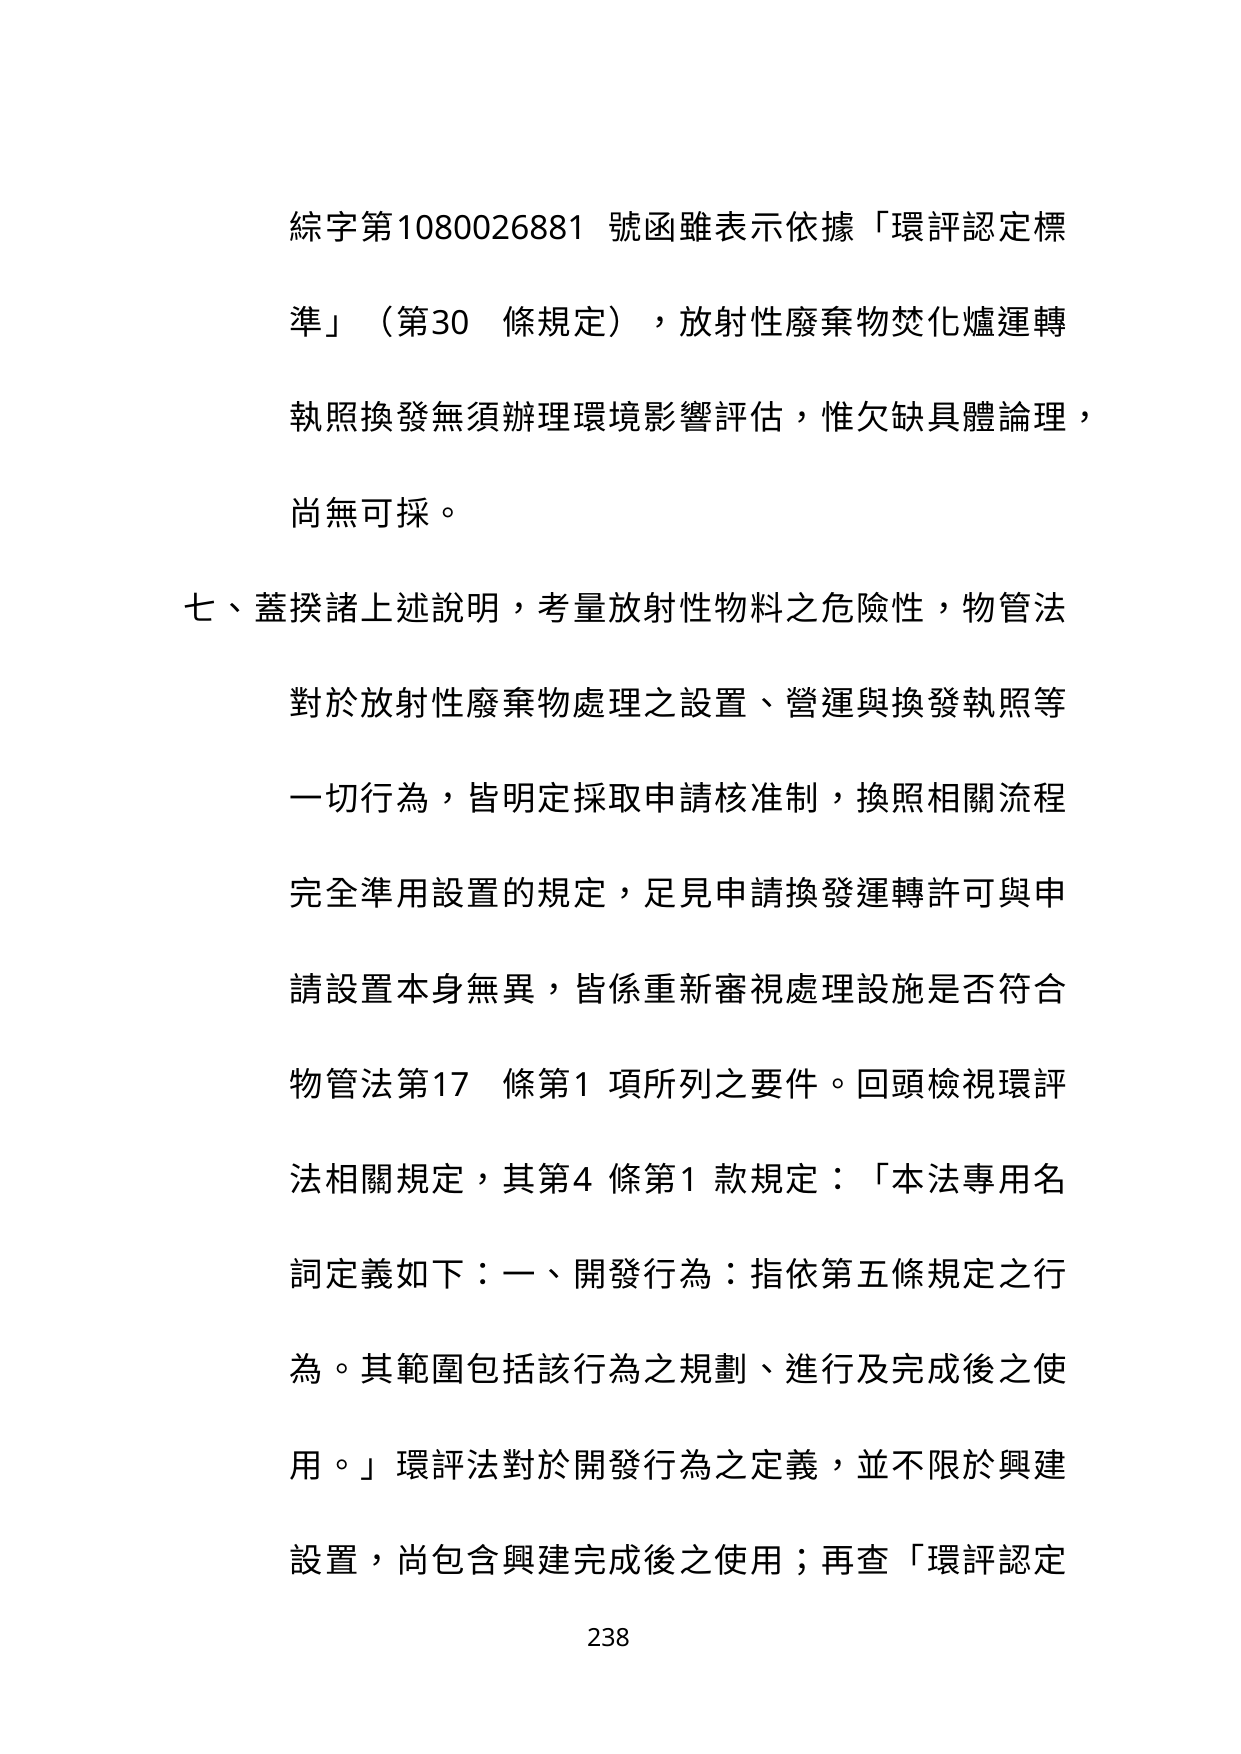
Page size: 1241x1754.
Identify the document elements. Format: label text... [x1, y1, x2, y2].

subtitle 核二廠、核三廠低放射性廢棄物焚化爐雖於興建伊始未依照環評法辦理環評，對於換發運轉執照時應否辦理環評，行政院環境保護署108年5月1日署環綜字第1080026881號函雖表示依據「環評認定標準」（第30條規定），放射性廢棄物焚化爐運轉執照換發無須辦理環境影響評估，惟欠缺具體論理，尚無可採。 [183, 177, 1069, 558]
